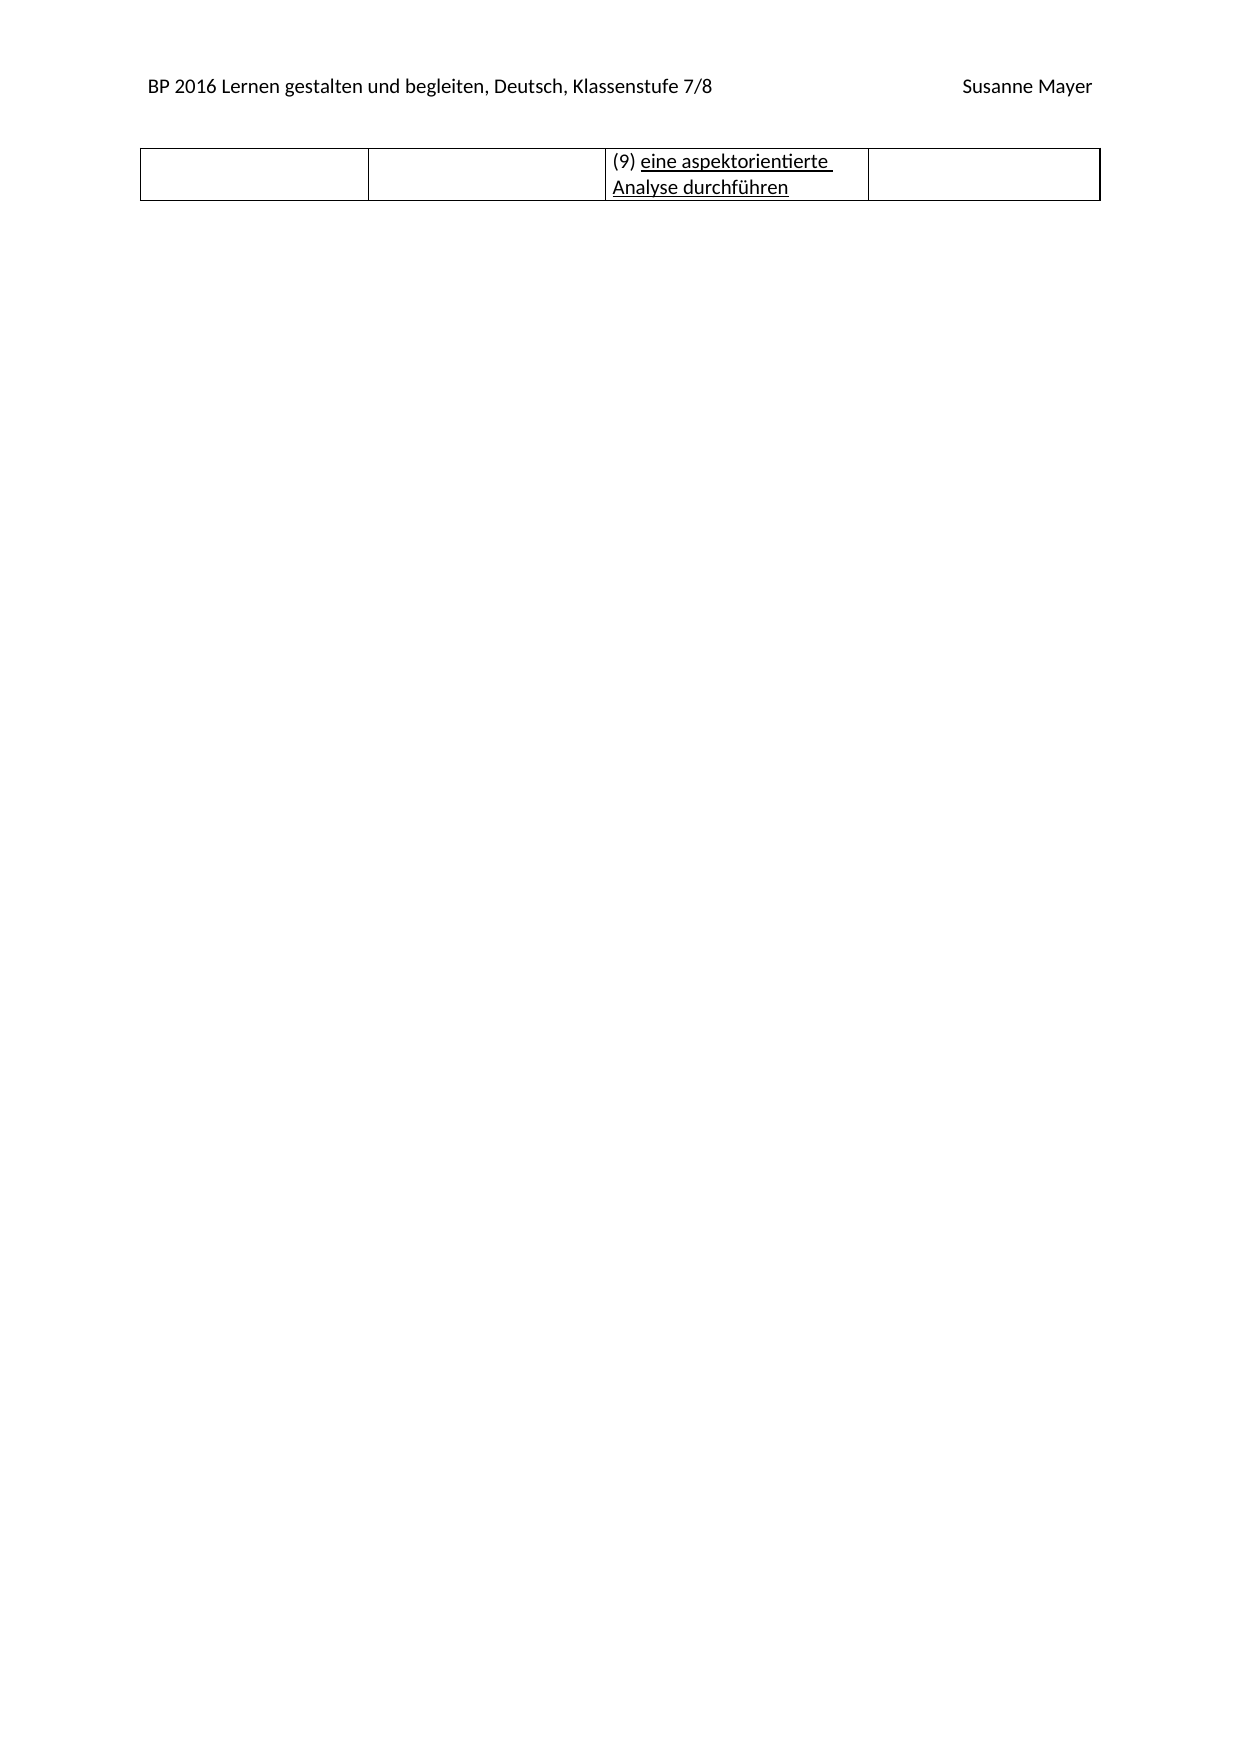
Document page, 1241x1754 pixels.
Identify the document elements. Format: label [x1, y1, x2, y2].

table_cell [141, 149, 368, 199]
table_cell [369, 149, 605, 199]
table_cell [606, 149, 868, 199]
table_cell [869, 149, 1099, 199]
